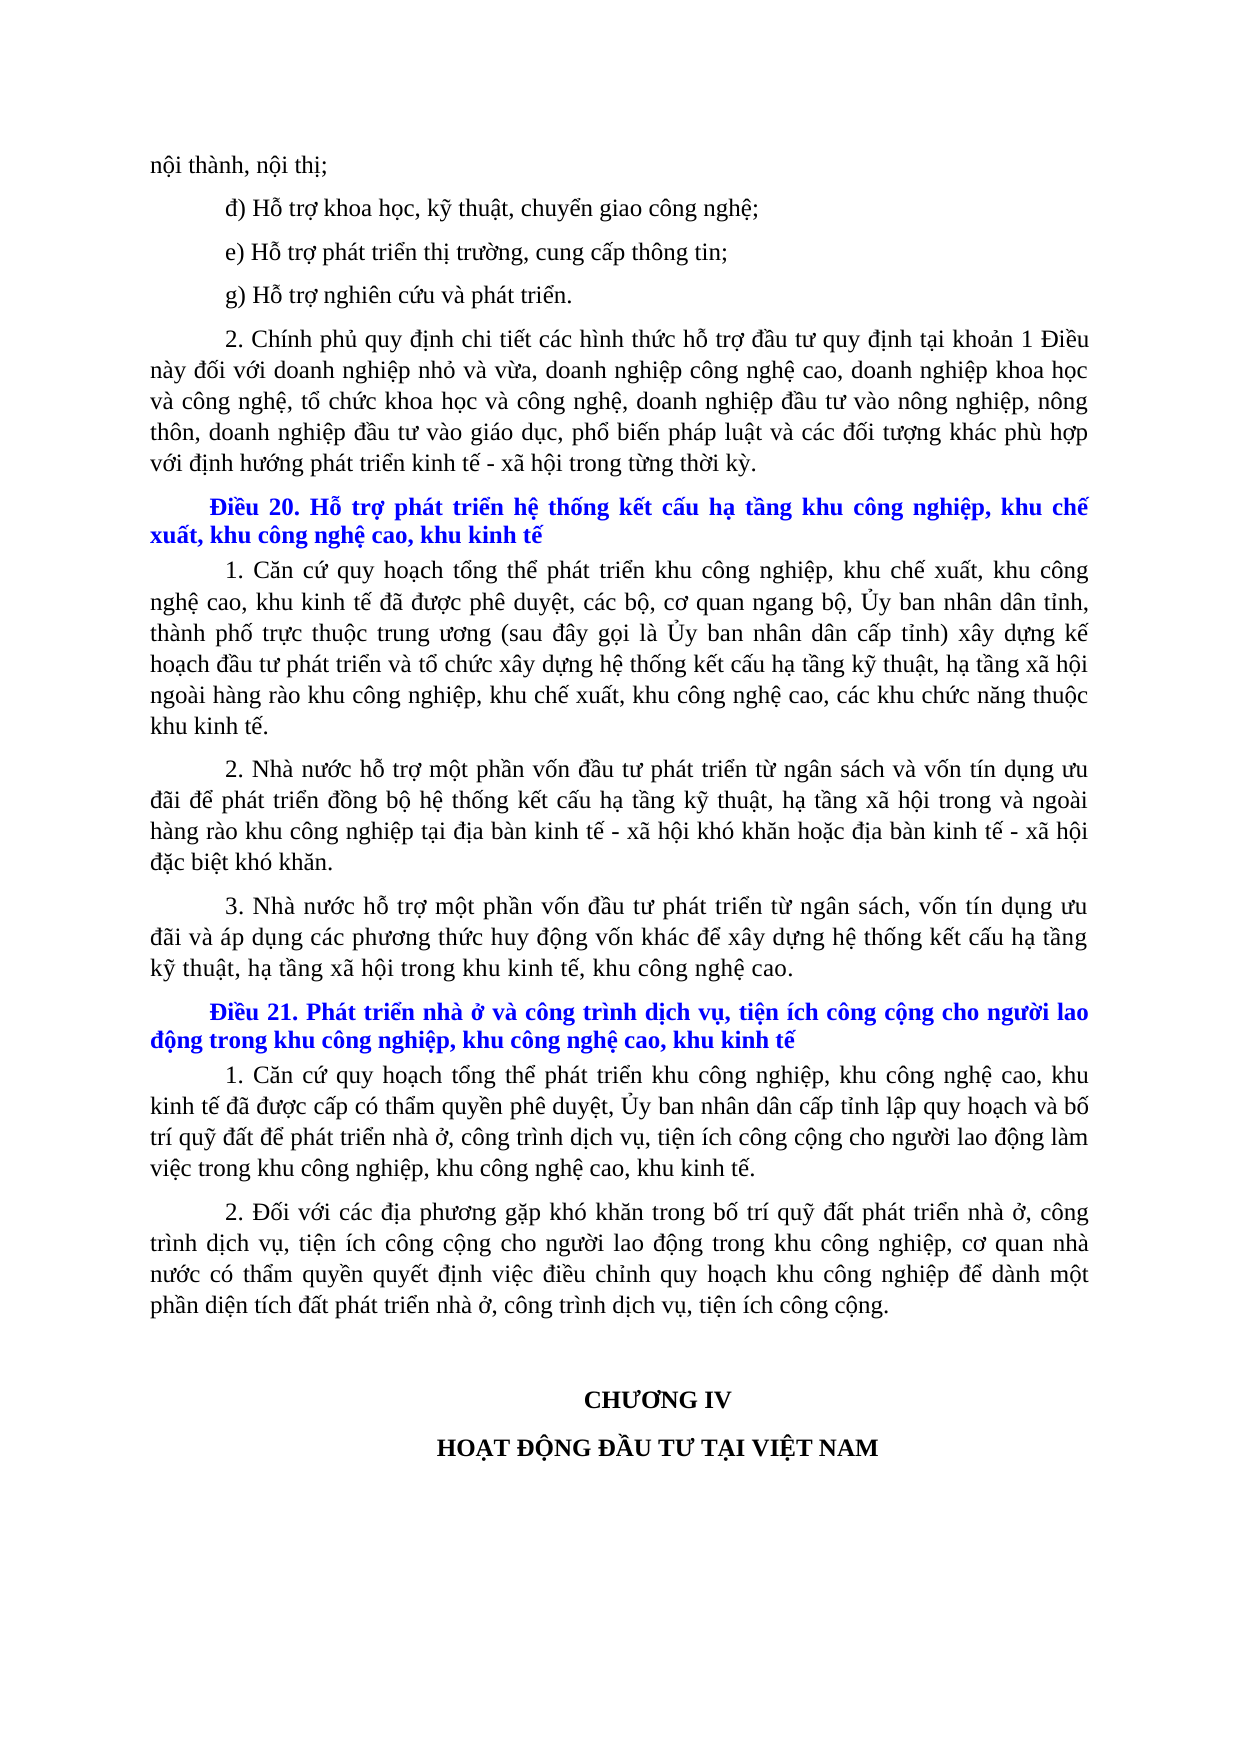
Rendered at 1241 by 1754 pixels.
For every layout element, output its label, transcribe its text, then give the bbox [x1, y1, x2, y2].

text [150, 150, 1090, 179]
text 1. Căn cứ quy hoạch tổng thể phát triển khu công nghiệp, khu chế xuất, khu công nghệ cao, khu kinh tế đã được phê duyệt, các bộ, cơ quan ngang bộ, Ủy ban nhân dân tỉnh, thành phố trực thuộc trung ương (sau đây gọi là Ủy ban nhân dân cấp tỉnh) xây dựng kế hoạch đầu tư phát triển và tổ chức xây dựng hệ thống kết cấu hạ tầng kỹ thuật, hạ tầng xã hội ngoài hàng rào khu công nghiệp, khu chế xuất, khu công nghệ cao, các khu chức năng thuộc khu kinh tế. [150, 556, 1090, 739]
text HOẠT ĐỘNG ĐẦU TƯ TẠI VIỆT NAM [150, 1433, 1090, 1462]
subtitle Điều 21. Phát triển nhà ở và công trình dịch vụ, tiện ích công cộng cho người lao động trong khu công nghiệp, khu công nghệ cao, khu kinh tế [150, 997, 1090, 1054]
text e) Hỗ trợ phát triển thị trường, cung cấp thông tin; [150, 237, 1090, 266]
text 1. Căn cứ quy hoạch tổng thể phát triển khu công nghiệp, khu công nghệ cao, khu kinh tế đã được cấp có thẩm quyền phê duyệt, Ủy ban nhân dân cấp tỉnh lập quy hoạch và bố trí quỹ đất để phát triển nhà ở, công trình dịch vụ, tiện ích công cộng cho người lao động làm việc trong khu công nghiệp, khu công nghệ cao, khu kinh tế. [150, 1060, 1090, 1182]
text 3. Nhà nước hỗ trợ một phần vốn đầu tư phát triển từ ngân sách, vốn tín dụng ưu đãi và áp dụng các phương thức huy động vốn khác để xây dựng hệ thống kết cấu hạ tầng kỹ thuật, hạ tầng xã hội trong khu kinh tế, khu công nghệ cao. [150, 891, 1090, 982]
text 2. Chính phủ quy định chi tiết các hình thức hỗ trợ đầu tư quy định tại khoản 1 Điều này đối với doanh nghiệp nhỏ và vừa, doanh nghiệp công nghệ cao, doanh nghiệp khoa học và công nghệ, tổ chức khoa học và công nghệ, doanh nghiệp đầu tư vào nông nghiệp, nông thôn, doanh nghiệp đầu tư vào giáo dục, phổ biến pháp luật và các đối tượng khác phù hợp với định hướng phát triển kinh tế - xã hội trong từng thời kỳ. [150, 324, 1090, 477]
text CHƯƠNG IV [150, 1386, 1090, 1414]
text g) Hỗ trợ nghiên cứu và phát triển. [150, 281, 1090, 309]
text đ) Hỗ trợ khoa học, kỹ thuật, chuyển giao công nghệ; [150, 193, 1090, 222]
text 2. Nhà nước hỗ trợ một phần vốn đầu tư phát triển từ ngân sách và vốn tín dụng ưu đãi để phát triển đồng bộ hệ thống kết cấu hạ tầng kỹ thuật, hạ tầng xã hội trong và ngoài hàng rào khu công nghiệp tại địa bàn kinh tế - xã hội khó khăn hoặc địa bàn kinh tế - xã hội đặc biệt khó khăn. [150, 754, 1090, 876]
text 2. Đối với các địa phương gặp khó khăn trong bố trí quỹ đất phát triển nhà ở, công trình dịch vụ, tiện ích công cộng cho người lao động trong khu công nghiệp, cơ quan nhà nước có thẩm quyền quyết định việc điều chỉnh quy hoạch khu công nghiệp để dành một phần diện tích đất phát triển nhà ở, công trình dịch vụ, tiện ích công cộng. [150, 1197, 1090, 1319]
subtitle Điều 20. Hỗ trợ phát triển hệ thống kết cấu hạ tầng khu công nghiệp, khu chế xuất, khu công nghệ cao, khu kinh tế [150, 492, 1090, 549]
